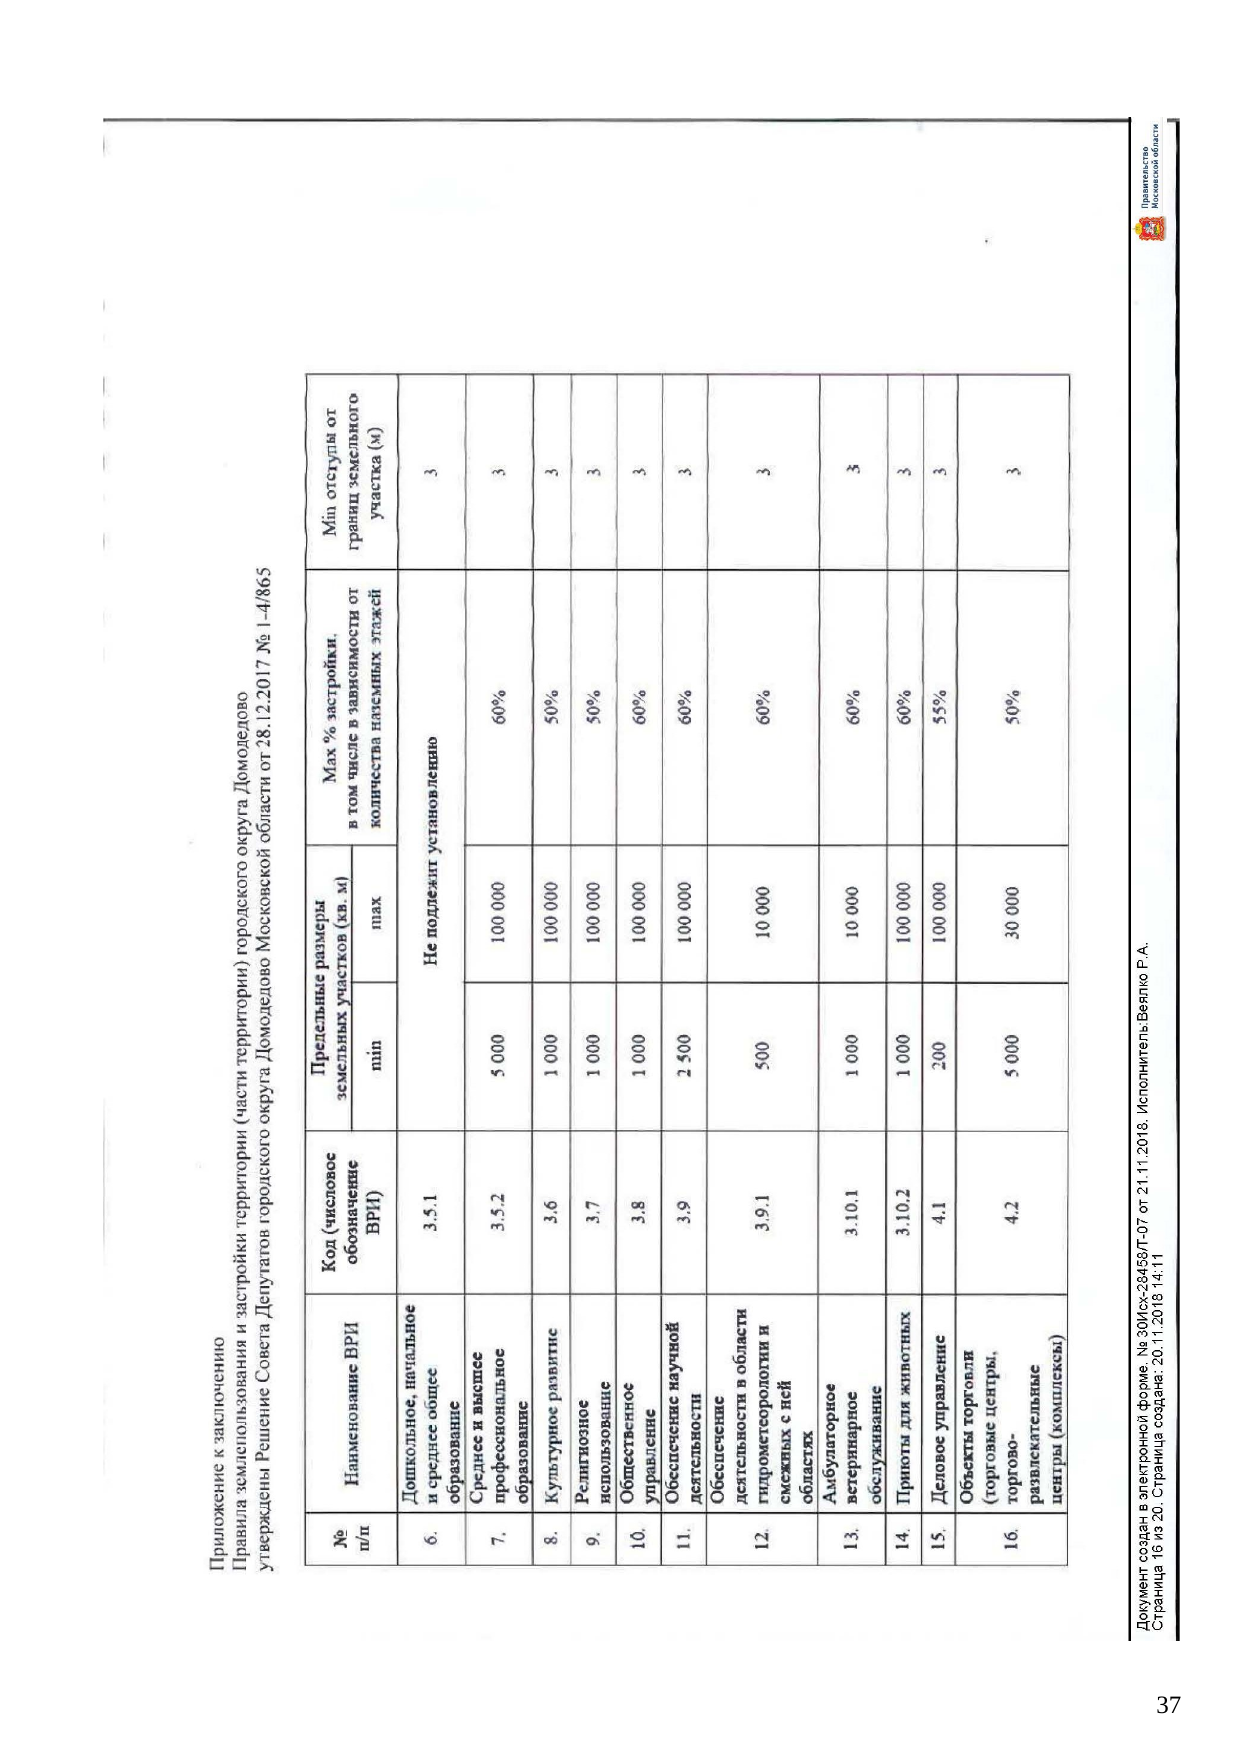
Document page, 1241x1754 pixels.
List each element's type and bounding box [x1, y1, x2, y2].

picture [103, 117, 1180, 1641]
